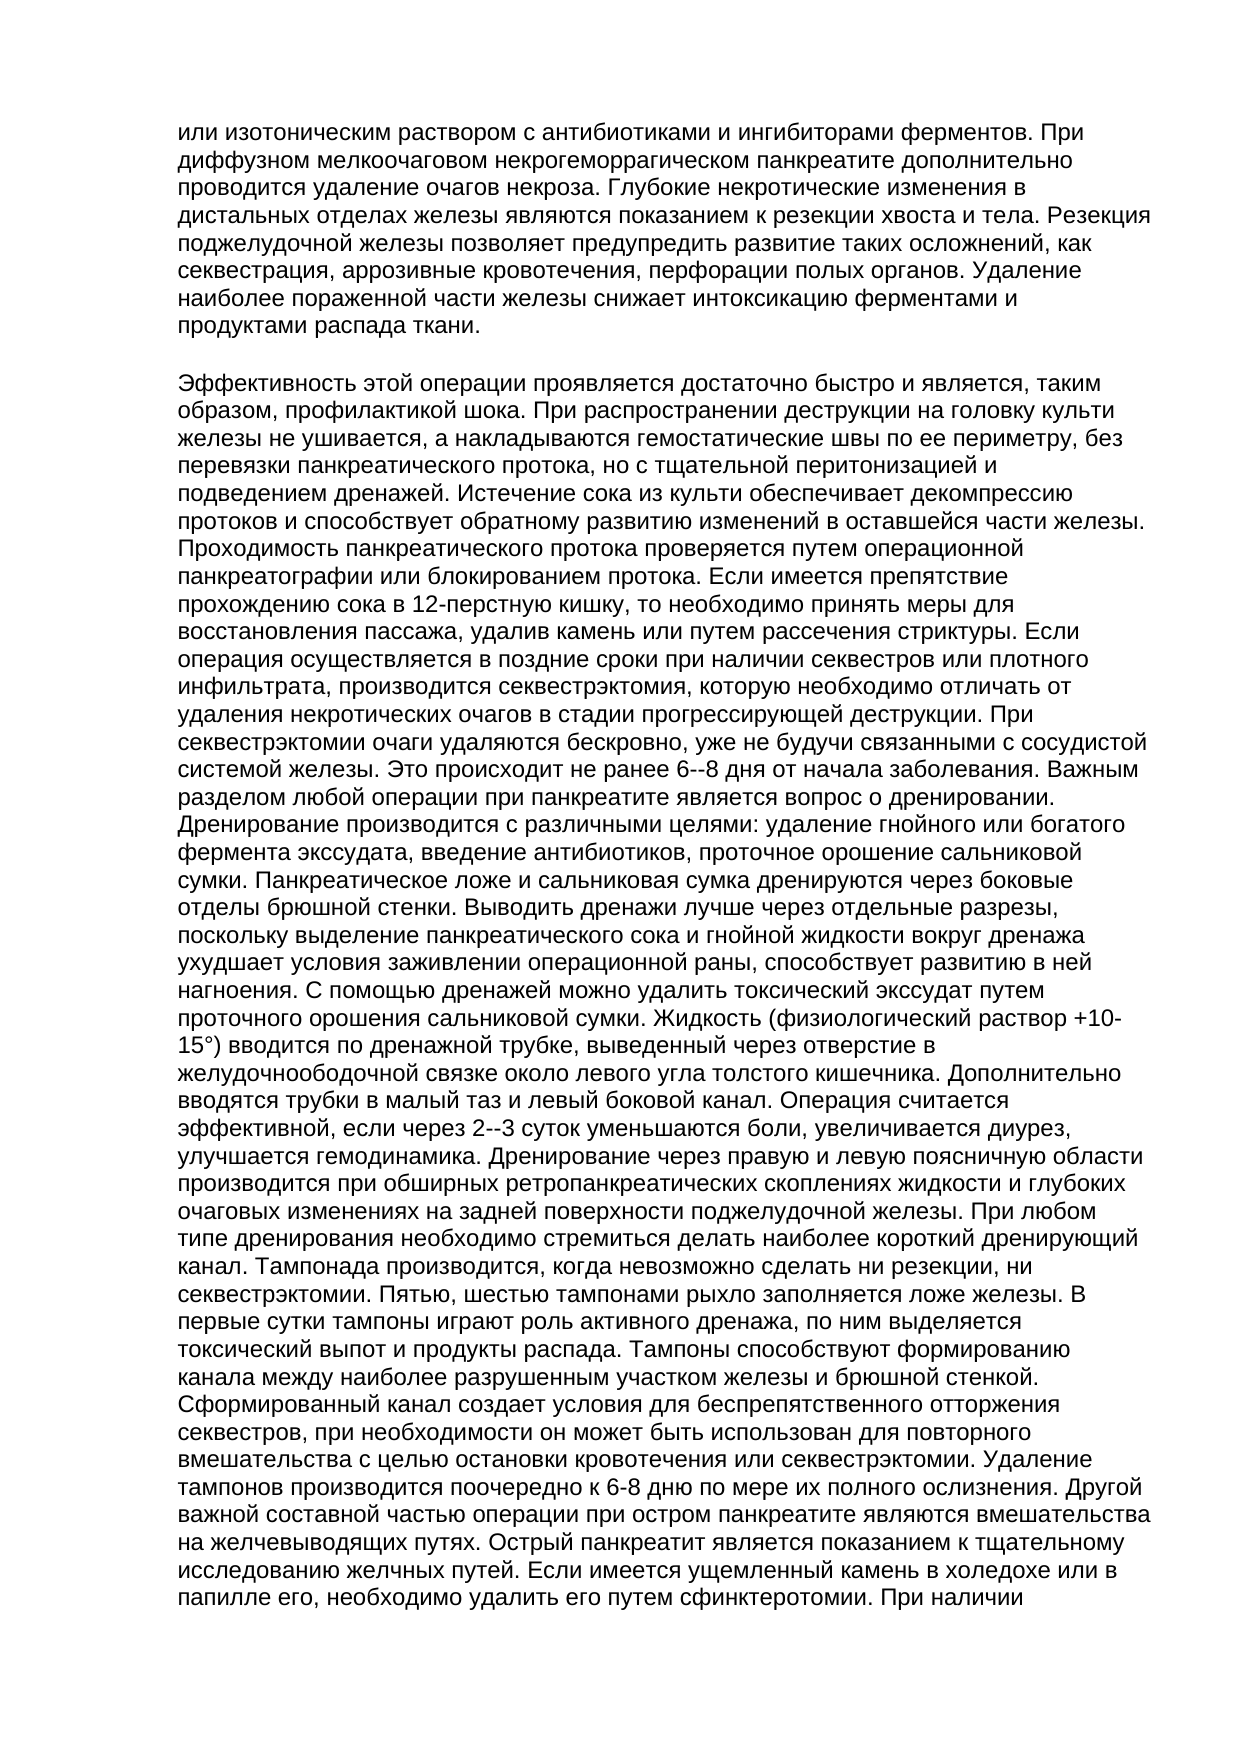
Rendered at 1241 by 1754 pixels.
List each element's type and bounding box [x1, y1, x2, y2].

text [177, 118, 1152, 339]
text [177, 369, 1152, 1611]
